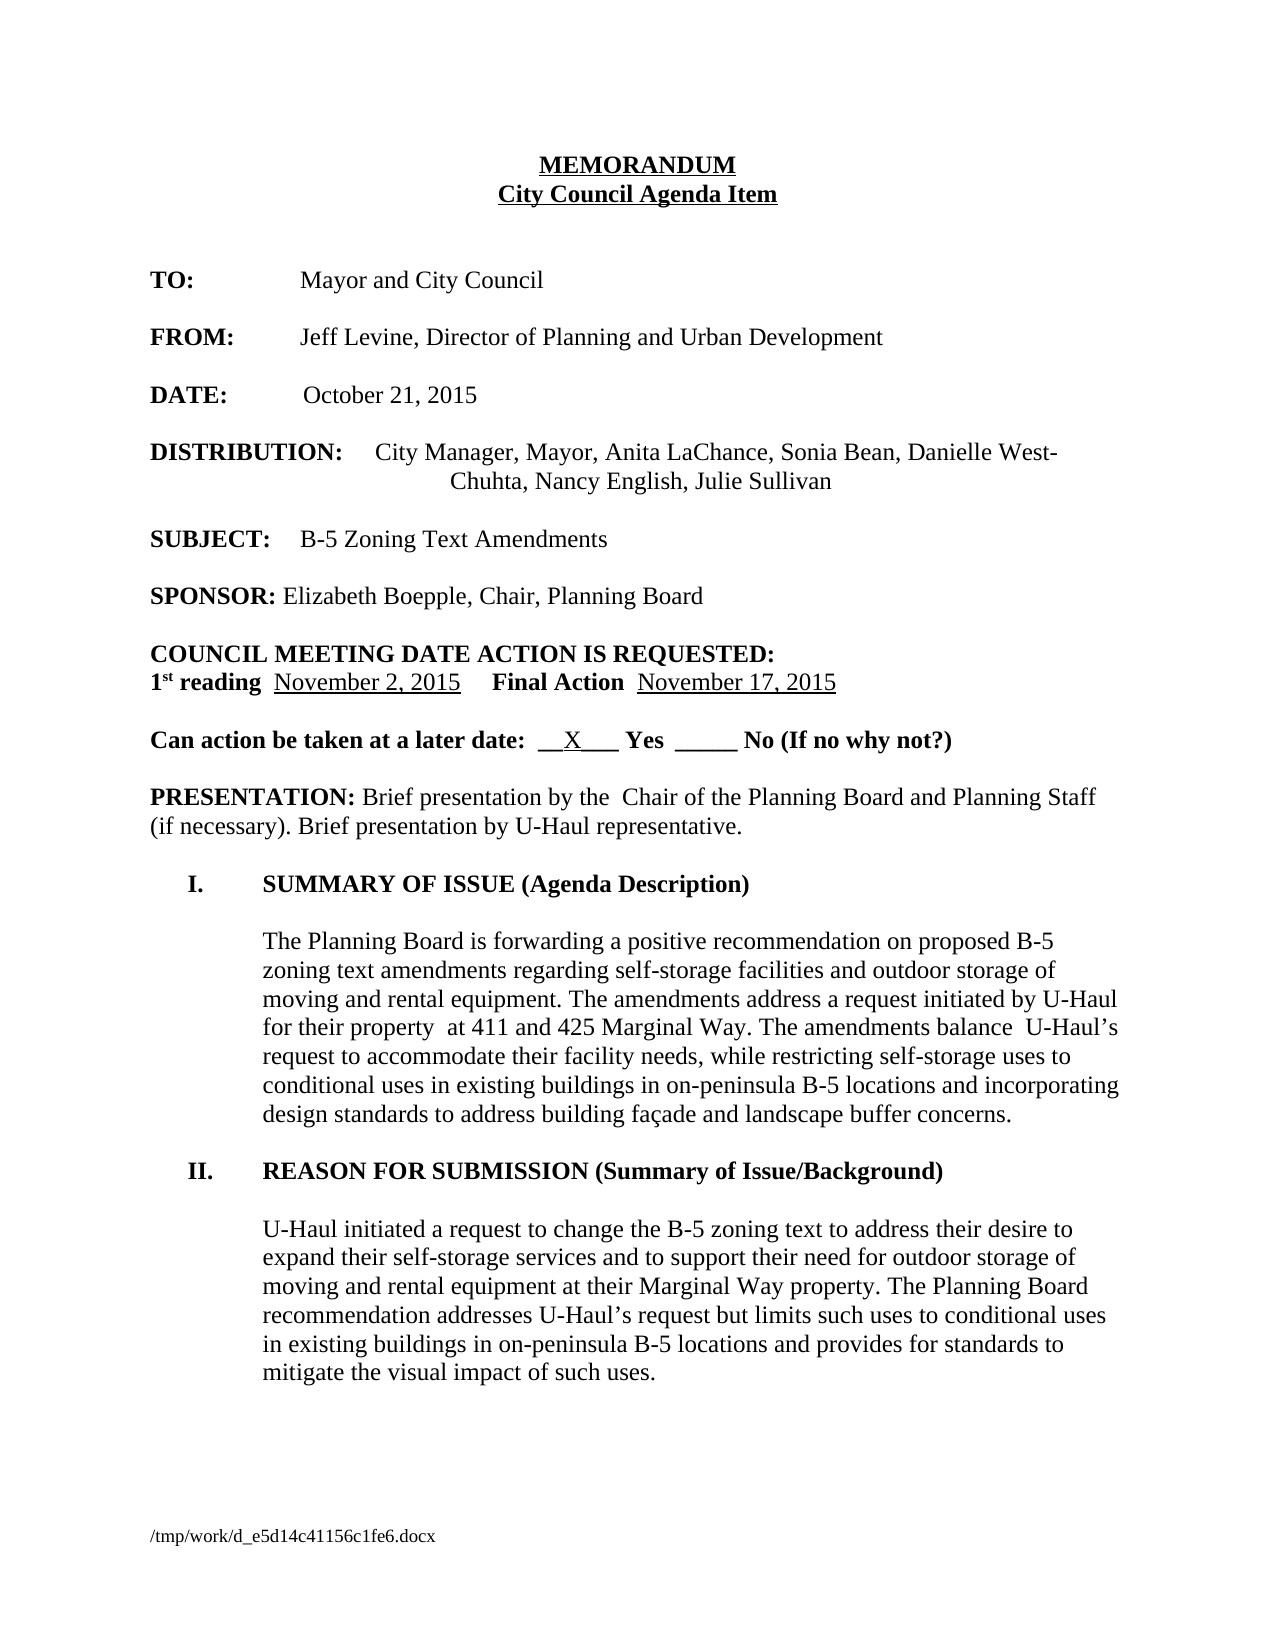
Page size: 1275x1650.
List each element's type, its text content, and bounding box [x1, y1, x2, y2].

text COUNCIL MEETING DATE ACTION IS REQUESTED: [150, 639, 1125, 667]
text TO: Mayor and City Council [150, 265, 1125, 294]
text FROM: Jeff Levine, Director of Planning and Urban Development [150, 322, 1125, 351]
text MEMORANDUM [150, 150, 1125, 179]
text 1st reading November 2, 2015 Final Action November 17, 2015 [150, 667, 1125, 696]
list SUMMARY OF ISSUE (Agenda Description) [187, 869, 1125, 897]
text DATE: October 21, 2015 [150, 380, 1125, 409]
text SPONSOR: Elizabeth Boepple, Chair, Planning Board [150, 581, 1125, 610]
list REASON FOR SUBMISSION (Summary of Issue/Background) [187, 1156, 1125, 1185]
text City Council Agenda Item [150, 179, 1125, 207]
text PRESENTATION: Brief presentation by the Chair of the Planning Board and Planning Staff (if necessary). Brief presentation by U-Haul representative. [150, 782, 1125, 840]
text SUBJECT: B-5 Zoning Text Amendments [150, 524, 1125, 552]
text DISTRIBUTION: City Manager, Mayor, Anita LaChance, Sonia Bean, Danielle West- Chuhta, Nancy English, Julie Sullivan [150, 437, 1125, 495]
text for their property at 411 and 425 Marginal Way. The amendments balance U-Haul’s request to accommodate their facility needs, while restricting self-storage uses to conditional uses in existing buildings in on-peninsula B-5 locations and incorporating design standards to address building façade and landscape buffer concerns. [262, 1012, 1125, 1127]
text Can action be taken at a later date: __X___ Yes _____ No (If no why not?) [150, 725, 1125, 754]
text The Planning Board is forwarding a positive recommendation on proposed B-5 zoning text amendments regarding self-storage facilities and outdoor storage of moving and rental equipment. The amendments address a request initiated by U-Haul [262, 926, 1125, 1012]
text U-Haul initiated a request to change the B-5 zoning text to address their desire to expand their self-storage services and to support their need for outdoor storage of moving and rental equipment at their Marginal Way property. The Planning Board recommendation addresses U-Haul’s request but limits such uses to conditional uses in existing buildings in on-peninsula B-5 locations and provides for standards to mitigate the visual impact of such uses. [262, 1214, 1125, 1386]
